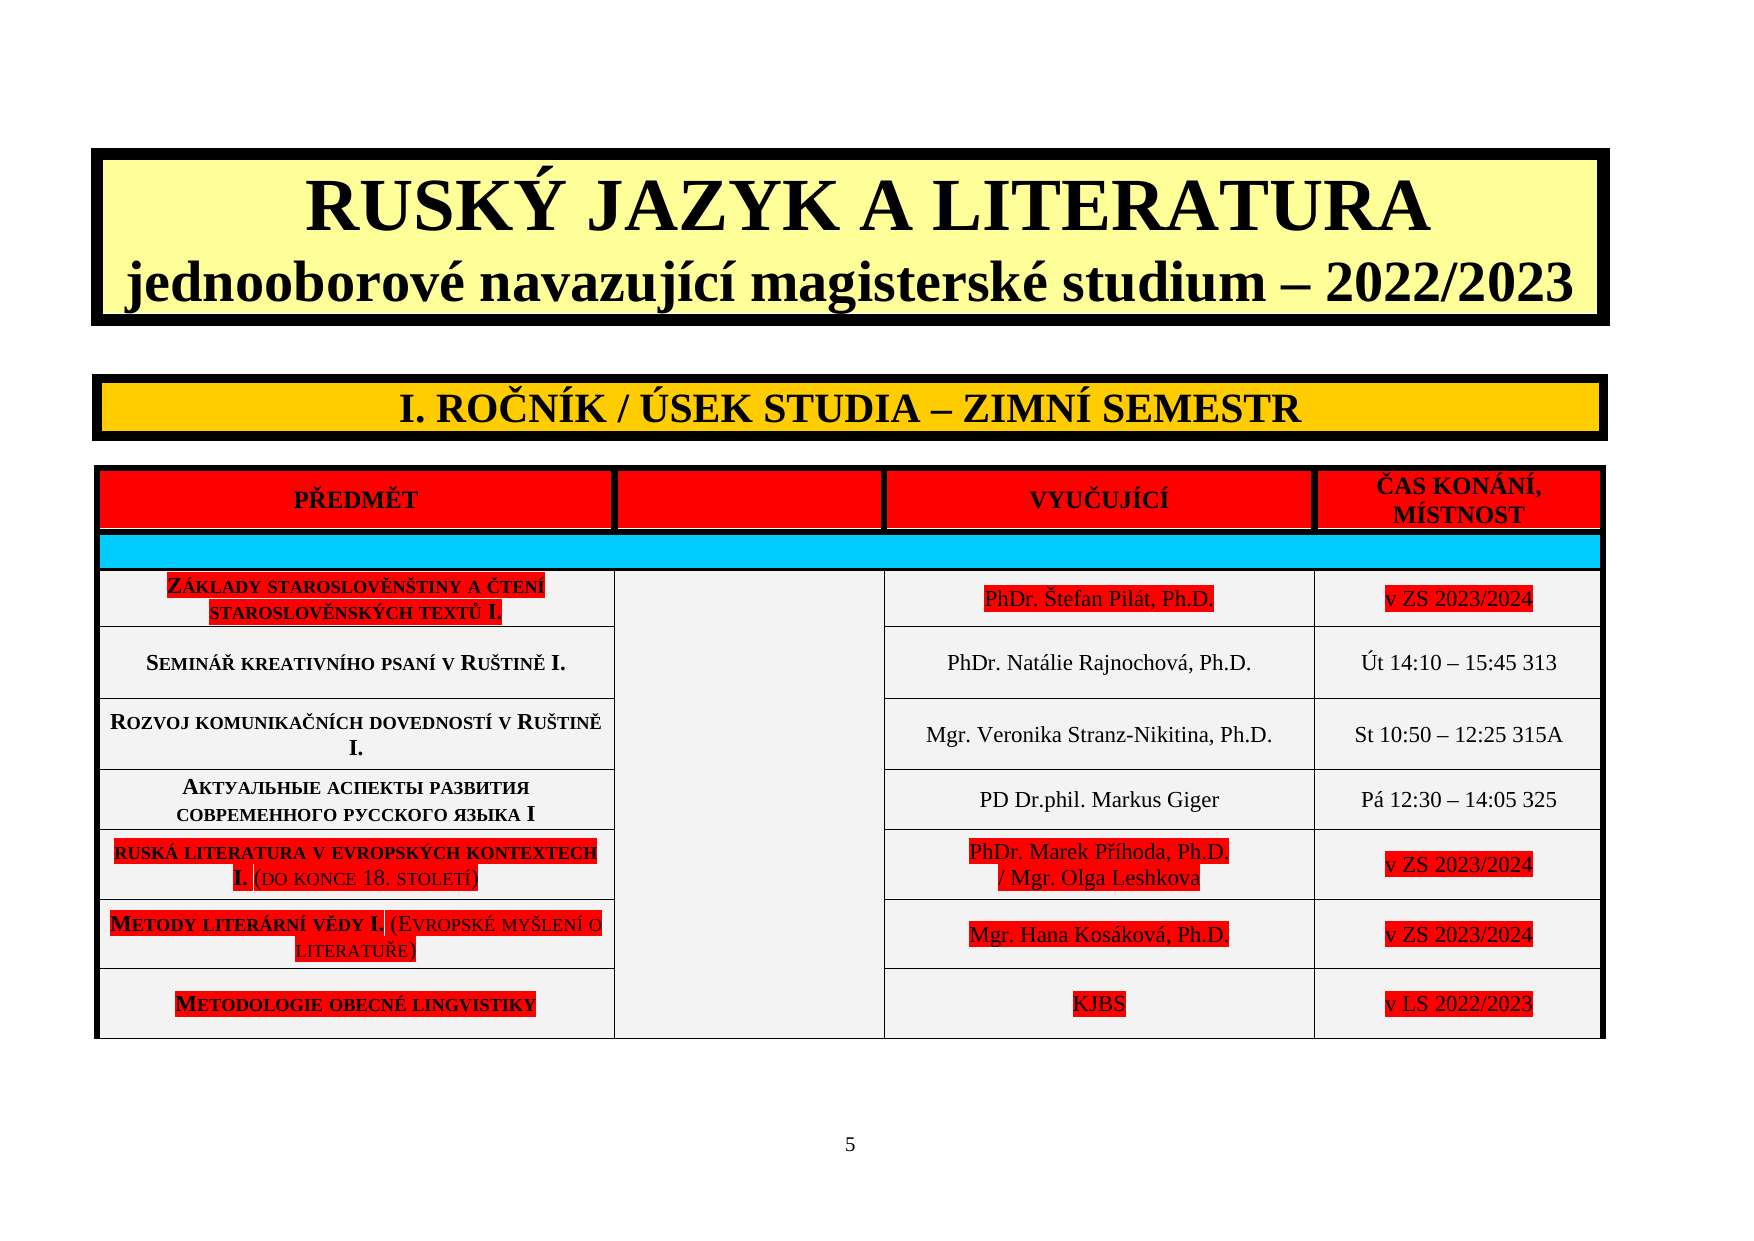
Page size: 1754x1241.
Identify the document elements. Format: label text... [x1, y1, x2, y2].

table_cell Pá 12:30 – 14:05 325 [1315, 770, 1600, 829]
table_cell Út 14:10 – 15:45 313 [1315, 627, 1600, 698]
table_header [618, 471, 881, 528]
table_header Vyučující [887, 471, 1311, 528]
table_header PŘEDMĚT [100, 471, 611, 528]
table_cell v ZS 2023/2024 [1315, 900, 1600, 968]
table_cell Mgr. Hana Kosáková, Ph.D. [885, 900, 1314, 968]
table_cell v LS 2022/2023 [1315, 969, 1600, 1038]
table_header Čas konání, místnost [1318, 471, 1600, 528]
table_cell St 10:50 – 12:25 315A [1315, 699, 1600, 769]
table_cell PhDr. Marek Příhoda, Ph.D. / Mgr. Olga Leshkova [885, 830, 1314, 898]
table_cell v ZS 2023/2024 [1315, 571, 1600, 626]
table_header Ruský jazyk a literatura jednooborové navazující magisterské studium – 2022/2023 [103, 160, 1597, 313]
table_cell Mgr. Veronika Stranz-Nikitina, Ph.D. [885, 699, 1314, 769]
table_cell Metody literární vědy I. (Evropské myšlení o literatuře) [100, 900, 614, 968]
table_cell v ZS 2023/2024 [1315, 830, 1600, 898]
table_cell Metodologie obecné lingvistiky [100, 969, 614, 1038]
table_cell Základy staroslověnštiny a čtení staroslověnských textů I. [100, 571, 614, 626]
table_header I. ročník / úsek studia – zimní semestr [102, 383, 1599, 431]
table_cell KJBS [885, 969, 1314, 1038]
table_cell ruská literatura v evropských kontextech I. (do konce 18. století) [100, 830, 614, 898]
table_cell PhDr. Natálie Rajnochová, Ph.D. [885, 627, 1314, 698]
table_cell Aктуальныe acпeкты развития coвpeмeннoгo руccкoгo языкa I [100, 770, 614, 829]
table_cell Seminář kreativního psaní v Ruštině I. [100, 627, 614, 698]
table_cell PD Dr.phil. Markus Giger [885, 770, 1314, 829]
table_cell [615, 571, 884, 1038]
table_cell Rozvoj komunikačních dovedností v Ruštině I. [100, 699, 614, 769]
table_cell [100, 535, 1600, 568]
table_cell PhDr. Štefan Pilát, Ph.D. [885, 571, 1314, 626]
